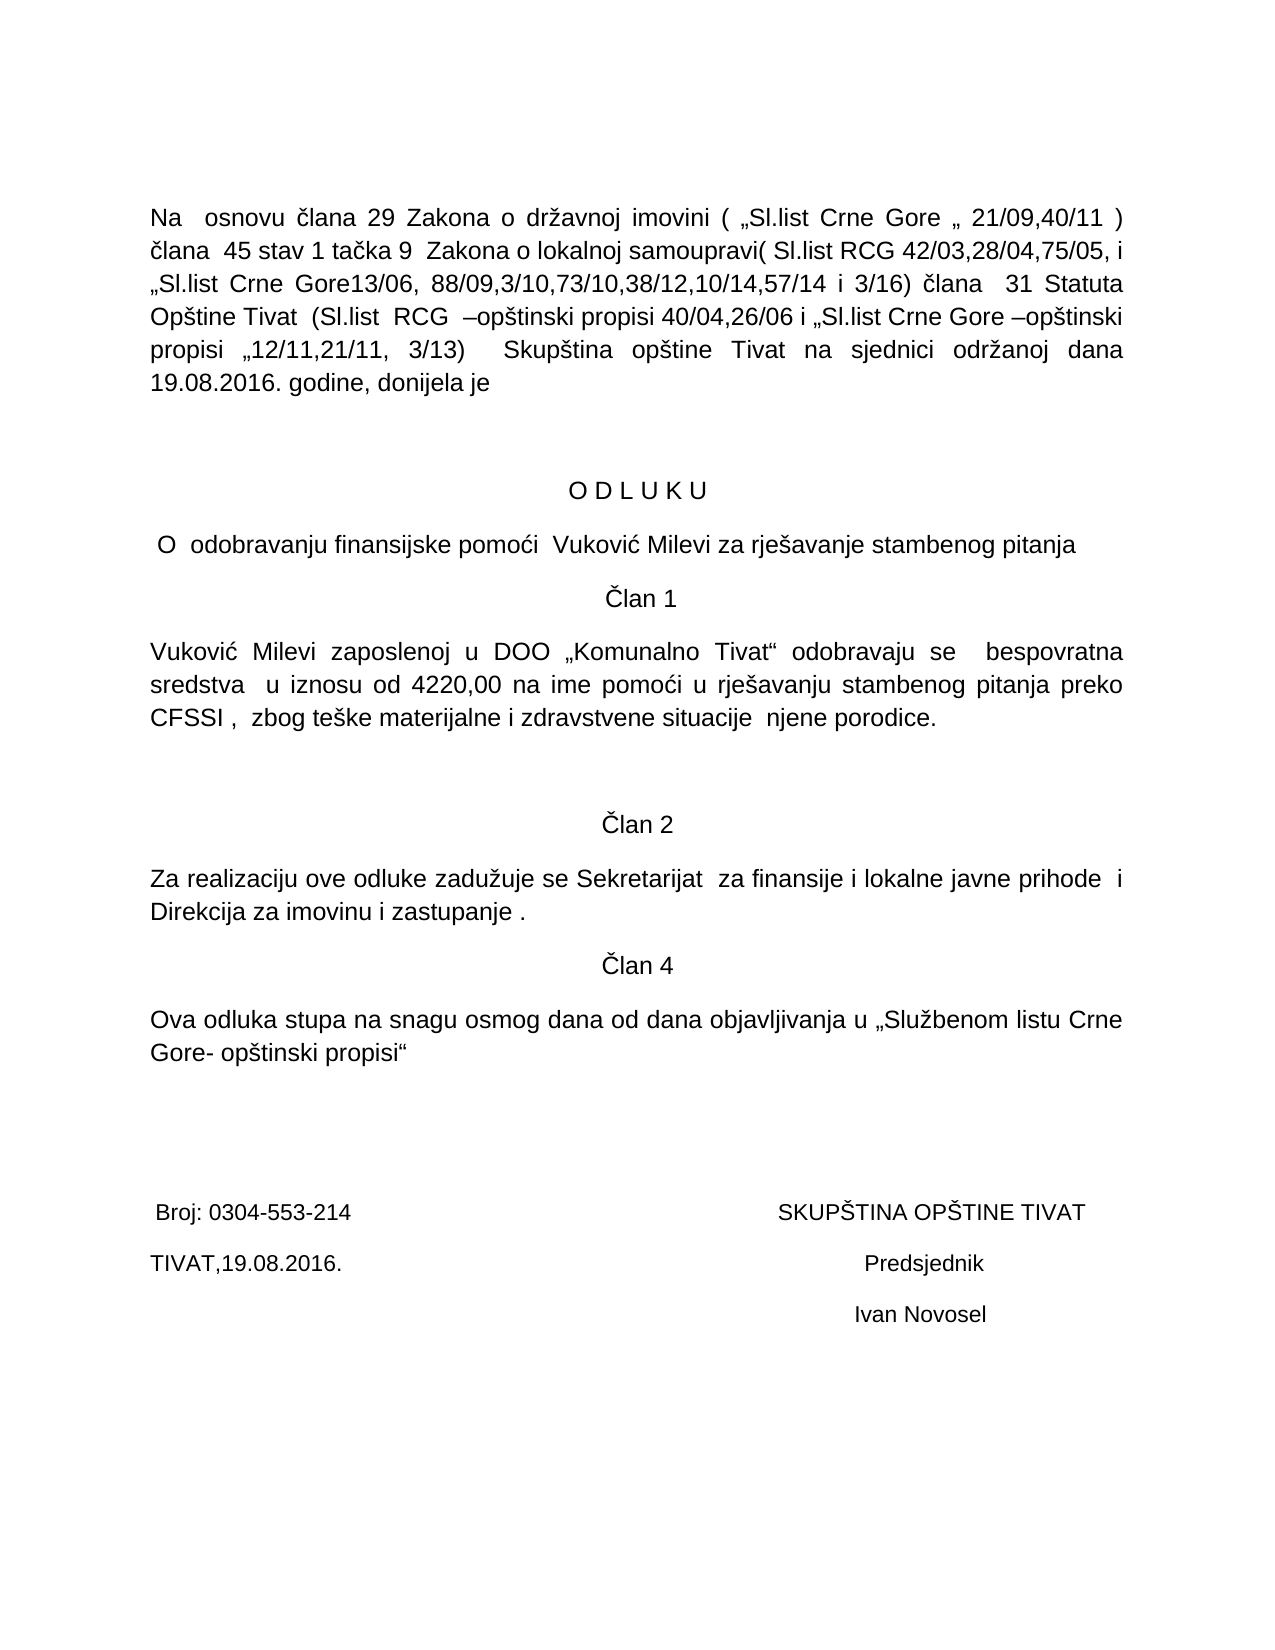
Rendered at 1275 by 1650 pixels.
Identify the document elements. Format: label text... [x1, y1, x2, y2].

text Ova odluka stupa na snagu osmog dana od dana objavljivanja u „Službenom listu Crne Gore- opštinski propisi“ [150, 1005, 1125, 1067]
text O odobravanju finansijske pomoći Vuković Milevi za rješavanje stambenog pitanja [150, 530, 1125, 558]
text Član 4 [150, 951, 1125, 980]
text Vuković Milevi zaposlenoj u DOO „Komunalno Tivat“ odobravaju se bespovratna sredstva u iznosu od 4220,00 na ime pomoći u rješavanju stambenog pitanja preko CFSSI , zbog teške materijalne i zdravstvene situacije njene porodice. [150, 637, 1125, 732]
text Ivan Novosel [150, 1301, 1125, 1327]
text Na osnovu člana 29 Zakona o državnoj imovini ( „Sl.list Crne Gore „ 21/09,40/11 ) člana 45 stav 1 tačka 9 Zakona o lokalnoj samoupravi( Sl.list RCG 42/03,28/04,75/05, i „Sl.list Crne Gore13/06, 88/09,3/10,73/10,38/12,10/14,57/14 i 3/16) člana 31 Statuta Opštine Tivat (Sl.list RCG –opštinski propisi 40/04,26/06 i „Sl.list Crne Gore –opštinski propisi „12/11,21/11, 3/13) Skupština opštine Tivat na sjednici održanoj dana 19.08.2016. godine, donijela je [150, 203, 1125, 397]
text Član 2 [150, 810, 1125, 839]
text O D L U K U [150, 476, 1125, 504]
text Član 1 [150, 583, 1125, 612]
text TIVAT,19.08.2016. Predsjednik [150, 1250, 1125, 1276]
text Za realizaciju ove odluke zadužuje se Sekretarijat za finansije i lokalne javne prihode i Direkcija za imovinu i zastupanje . [150, 864, 1125, 926]
text Broj: 0304-553-214 SKUPŠTINA OPŠTINE TIVAT [150, 1199, 1125, 1225]
